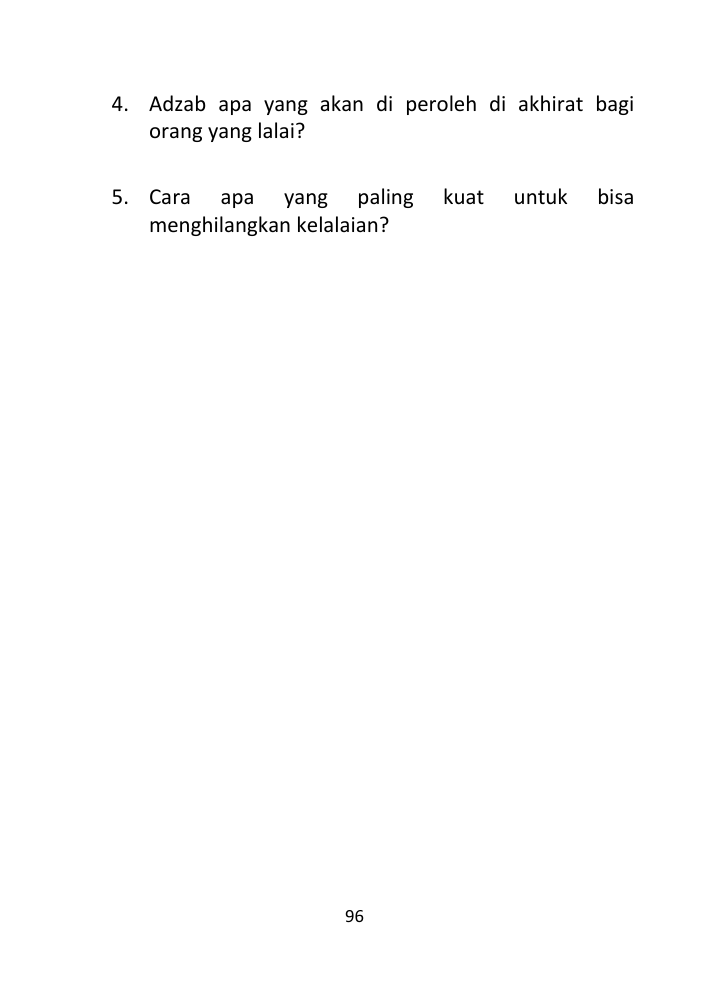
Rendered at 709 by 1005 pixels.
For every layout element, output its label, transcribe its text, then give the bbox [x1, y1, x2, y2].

list Cara apa yang paling kuat untuk bisa menghilangkan kelalaian? [111, 182, 635, 238]
list Adzab apa yang akan di peroleh di akhirat bagi orang yang lalai? [111, 89, 635, 145]
